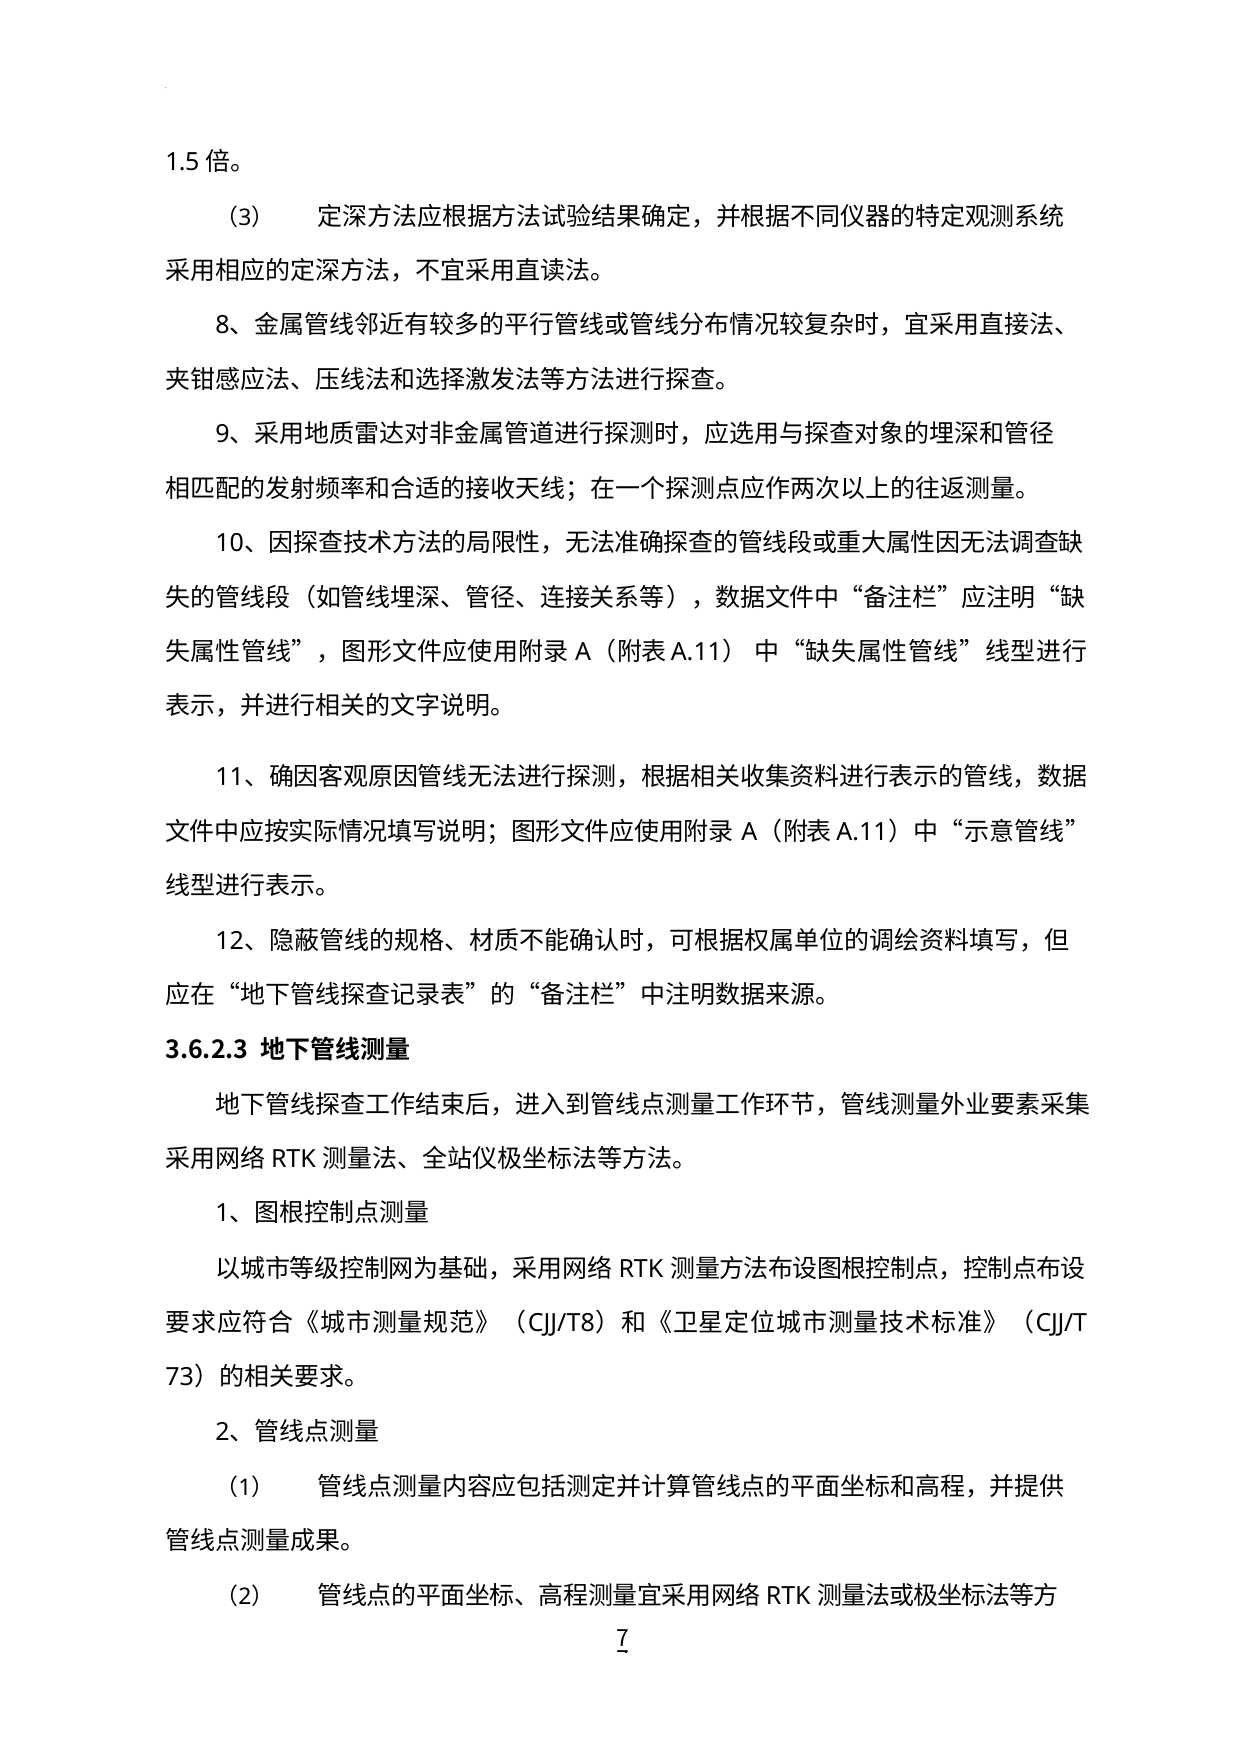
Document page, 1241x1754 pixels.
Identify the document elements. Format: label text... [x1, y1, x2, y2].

text 8、金属管线邻近有较多的平行管线或管线分布情况较复杂时，宜采用直接法、夹钳感应法、压线法和选择激发法等方法进行探查。 [165, 305, 1078, 396]
text 2、管线点测量 [215, 1411, 1157, 1448]
list 管线点测量内容应包括测定并计算管线点的平面坐标和高程，并提供管线点测量成果。 [165, 1466, 1078, 1557]
text 1、图根控制点测量 [215, 1193, 1157, 1229]
text 以城市等级控制网为基础，采用网络 RTK 测量方法布设图根控制点，控制点布设要求应符合《城市测量规范》（CJJ/T8）和《卫星定位城市测量技术标准》（CJJ/T 73）的相关要求。 [165, 1248, 1087, 1393]
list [165, 1575, 1078, 1611]
list 定深方法应根据方法试验结果确定，并根据不同仪器的特定观测系统采用相应的定深方法，不宜采用直读法。 [165, 196, 1078, 287]
text 地下管线探查工作结束后，进入到管线点测量工作环节，管线测量外业要素采集采用网络 RTK 测量法、全站仪极坐标法等方法。 [165, 1084, 1093, 1175]
text 9、采用地质雷达对非金属管道进行探测时，应选用与探查对象的埋深和管径相匹配的发射频率和合适的接收天线；在一个探测点应作两次以上的往返测量。 [165, 414, 1078, 504]
list 地下管线测量 [165, 1029, 1157, 1065]
text 10、因探查技术方法的局限性，无法准确探查的管线段或重大属性因无法调查缺失的管线段（如管线埋深、管径、连接关系等），数据文件中“备注栏”应注明“缺失属性管线”，图形文件应使用附录 A（附表 A.11） 中“缺失属性管线”线型进行表示，并进行相关的文字说明。 [165, 523, 1087, 722]
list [165, 142, 1084, 178]
text 11、确因客观原因管线无法进行探测，根据相关收集资料进行表示的管线，数据文件中应按实际情况填写说明；图形文件应使用附录 A（附表 A.11）中“示意管线” 线型进行表示。 [165, 757, 1091, 902]
text 12、隐蔽管线的规格、材质不能确认时，可根据权属单位的调绘资料填写，但应在“地下管线探查记录表”的“备注栏”中注明数据来源。 [165, 920, 1090, 1011]
